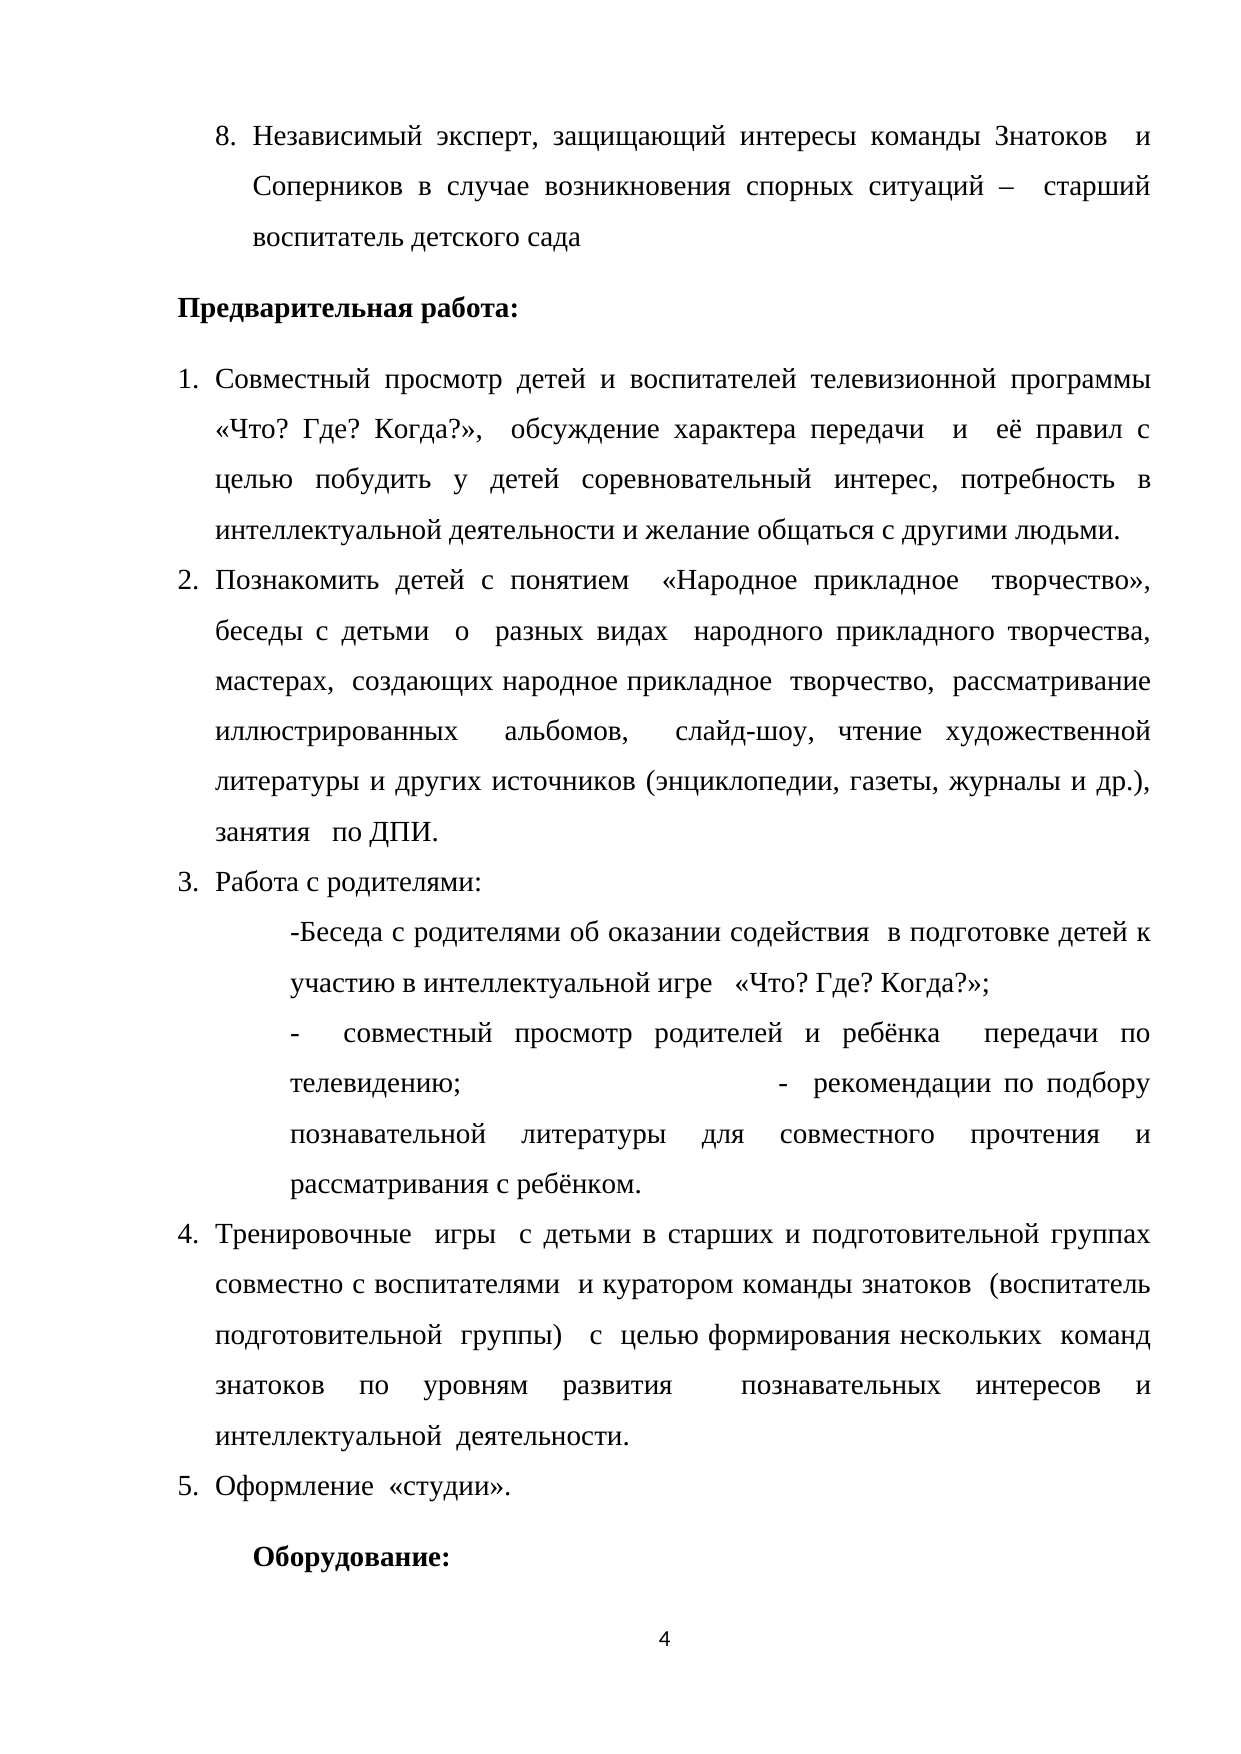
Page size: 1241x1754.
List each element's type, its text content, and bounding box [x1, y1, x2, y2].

text Оборудование: [252, 1539, 1152, 1573]
list Работа с родителями: [177, 864, 1152, 898]
list Тренировочные игры с детьми в старших и подготовительной группах совместно с воспитателями и куратором команды знатоков (воспитатель подготовительной группы) с целью формирования нескольких команд знатоков по уровням развития познавательных интересов и интеллектуальной деятельности. [177, 1216, 1152, 1451]
text Предварительная работа: [177, 290, 1152, 323]
list Познакомить детей с понятием «Народное прикладное творчество», беседы с детьми о разных видах народного прикладного творчества, мастерах, создающих народное прикладное творчество, рассматривание иллюстрированных альбомов, слайд-шоу, чтение художественной литературы и других источников (энциклопедии, газеты, журналы и др.), занятия по ДПИ. [177, 562, 1152, 847]
list Независимый эксперт, защищающий интересы команды Знатоков и Соперников в случае возникновения спорных ситуаций – старший воспитатель детского сада [215, 118, 1152, 252]
list Оформление «студии». [177, 1468, 1152, 1501]
list Совместный просмотр детей и воспитателей телевизионной программы «Что? Где? Когда?», обсуждение характера передачи и её правил с целью побудить у детей соревновательный интерес, потребность в интеллектуальной деятельности и желание общаться с другими людьми. [177, 361, 1152, 546]
list - совместный просмотр родителей и ребёнка передачи по телевидению; - рекомендации по подбору познавательной литературы для совместного прочтения и рассматривания с ребёнком. [290, 1015, 1152, 1199]
list -Беседа с родителями об оказании содействия в подготовке детей к участию в интеллектуальной игре «Что? Где? Когда?»; [290, 914, 1152, 998]
